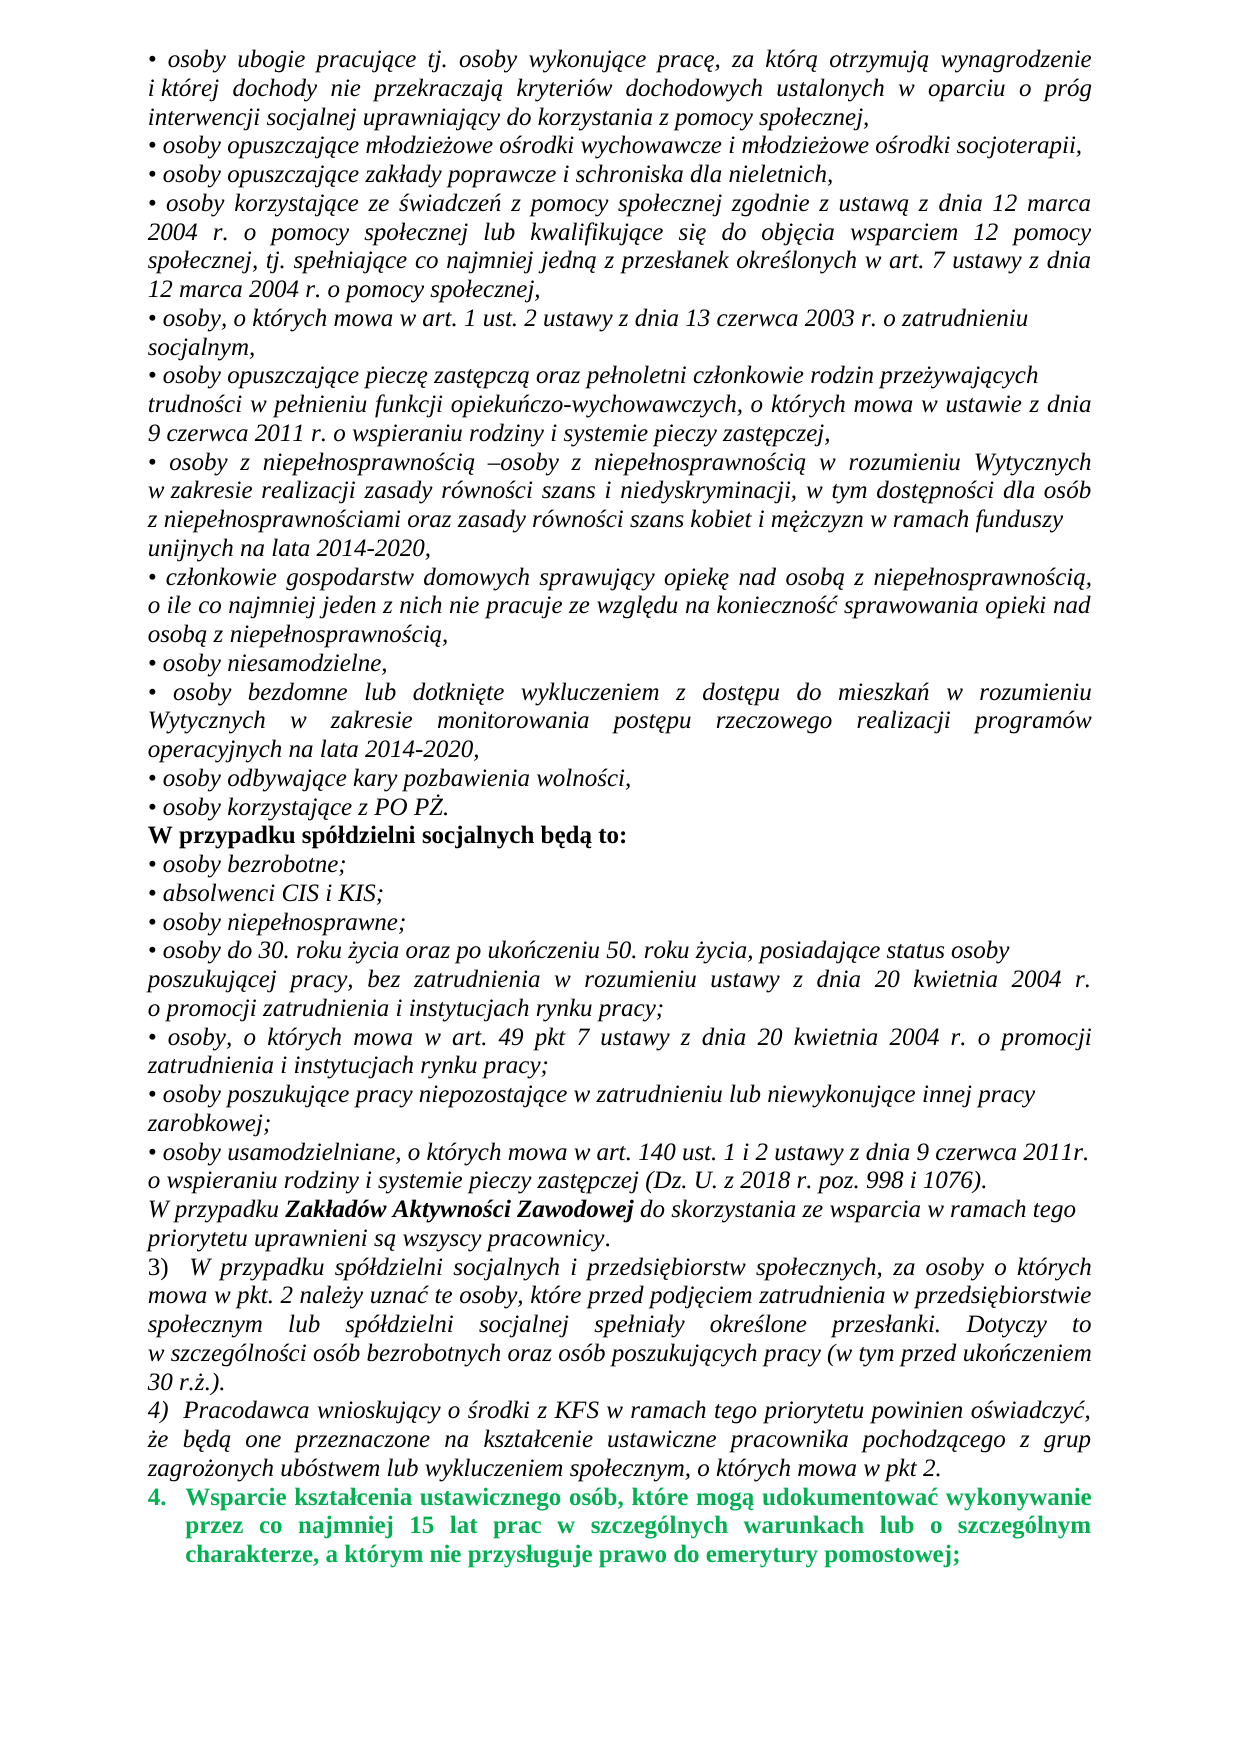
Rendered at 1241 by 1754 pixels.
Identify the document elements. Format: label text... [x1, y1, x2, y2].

text • członkowie gospodarstw domowych sprawujący opiekę nad osobą z niepełnosprawnością, o ile co najmniej jeden z nich nie pracuje ze względu na konieczność sprawowania opieki nad osobą z niepełnosprawnością, [148, 562, 1093, 648]
text unijnych na lata 2014-2020, [148, 533, 1093, 562]
text • osoby, o których mowa w art. 1 ust. 2 ustawy z dnia 13 czerwca 2003 r. o zatrudnieniu [148, 303, 1093, 332]
text 4) Pracodawca wnioskujący o środki z KFS w ramach tego priorytetu powinien oświadczyć, że będą one przeznaczone na kształcenie ustawiczne pracownika pochodzącego z grup zagrożonych ubóstwem lub wykluczeniem społecznym, o których mowa w pkt 2. [148, 1396, 1093, 1482]
text socjalnym, [148, 332, 1093, 361]
text • osoby niesamodzielne, [148, 648, 1093, 677]
text trudności w pełnieniu funkcji opiekuńczo-wychowawczych, o których mowa w ustawie z dnia 9 czerwca 2011 r. o wspieraniu rodziny i systemie pieczy zastępczej, [148, 389, 1093, 447]
text • osoby z niepełnosprawnością –osoby z niepełnosprawnością w rozumieniu Wytycznych w zakresie realizacji zasady równości szans i niedyskryminacji, w tym dostępności dla osób z niepełnosprawnościami oraz zasady równości szans kobiet i mężczyzn w ramach funduszy [148, 447, 1093, 533]
text • osoby poszukujące pracy niepozostające w zatrudnieniu lub niewykonujące innej pracy [148, 1079, 1093, 1108]
text • osoby opuszczające młodzieżowe ośrodki wychowawcze i młodzieżowe ośrodki socjoterapii, [148, 131, 1093, 159]
text W przypadku Zakładów Aktywności Zawodowej do skorzystania ze wsparcia w ramach tego priorytetu uprawnieni są wszyscy pracownicy. [148, 1194, 1093, 1252]
text • osoby, o których mowa w art. 49 pkt 7 ustawy z dnia 20 kwietnia 2004 r. o promocji zatrudnienia i instytucjach rynku pracy; [148, 1022, 1093, 1079]
text • osoby korzystające ze świadczeń z pomocy społecznej zgodnie z ustawą z dnia 12 marca 2004 r. o pomocy społecznej lub kwalifikujące się do objęcia wsparciem 12 pomocy społecznej, tj. spełniające co najmniej jedną z przesłanek określonych w art. 7 ustawy z dnia 12 marca 2004 r. o pomocy społecznej, [148, 188, 1093, 303]
text • osoby usamodzielniane, o których mowa w art. 140 ust. 1 i 2 ustawy z dnia 9 czerwca 2011r. o wspieraniu rodziny i systemie pieczy zastępczej (Dz. U. z 2018 r. poz. 998 i 1076). [148, 1137, 1093, 1194]
text • osoby bezrobotne; [148, 849, 1093, 878]
text • absolwenci CIS i KIS; [148, 878, 1093, 907]
text poszukującej pracy, bez zatrudnienia w rozumieniu ustawy z dnia 20 kwietnia 2004 r. o promocji zatrudnienia i instytucjach rynku pracy; [148, 964, 1093, 1022]
text • osoby do 30. roku życia oraz po ukończeniu 50. roku życia, posiadające status osoby [148, 936, 1093, 964]
text • osoby ubogie pracujące tj. osoby wykonujące pracę, za którą otrzymują wynagrodzenie i której dochody nie przekraczają kryteriów dochodowych ustalonych w oparciu o próg interwencji socjalnej uprawniający do korzystania z pomocy społecznej, [148, 44, 1093, 131]
text • osoby odbywające kary pozbawienia wolności, [148, 763, 1093, 792]
text • osoby bezdomne lub dotknięte wykluczeniem z dostępu do mieszkań w rozumieniu Wytycznych w zakresie monitorowania postępu rzeczowego realizacji programów operacyjnych na lata 2014-2020, [148, 677, 1093, 763]
list Wsparcie kształcenia ustawicznego osób, które mogą udokumentować wykonywanie przez co najmniej 15 lat prac w szczególnych warunkach lub o szczególnym charakterze, a którym nie przysługuje prawo do emerytury pomostowej; [148, 1482, 1093, 1568]
text • osoby niepełnosprawne; [148, 907, 1093, 936]
text 3) W przypadku spółdzielni socjalnych i przedsiębiorstw społecznych, za osoby o których mowa w pkt. 2 należy uznać te osoby, które przed podjęciem zatrudnienia w przedsiębiorstwie społecznym lub spółdzielni socjalnej spełniały określone przesłanki. Dotyczy to w szczególności osób bezrobotnych oraz osób poszukujących pracy (w tym przed ukończeniem 30 r.ż.). [148, 1252, 1093, 1396]
text W przypadku spółdzielni socjalnych będą to: [148, 821, 1093, 849]
text • osoby opuszczające pieczę zastępczą oraz pełnoletni członkowie rodzin przeżywających [148, 361, 1093, 389]
text zarobkowej; [148, 1108, 1093, 1137]
text • osoby opuszczające zakłady poprawcze i schroniska dla nieletnich, [148, 159, 1093, 188]
text • osoby korzystające z PO PŻ. [148, 792, 1093, 821]
